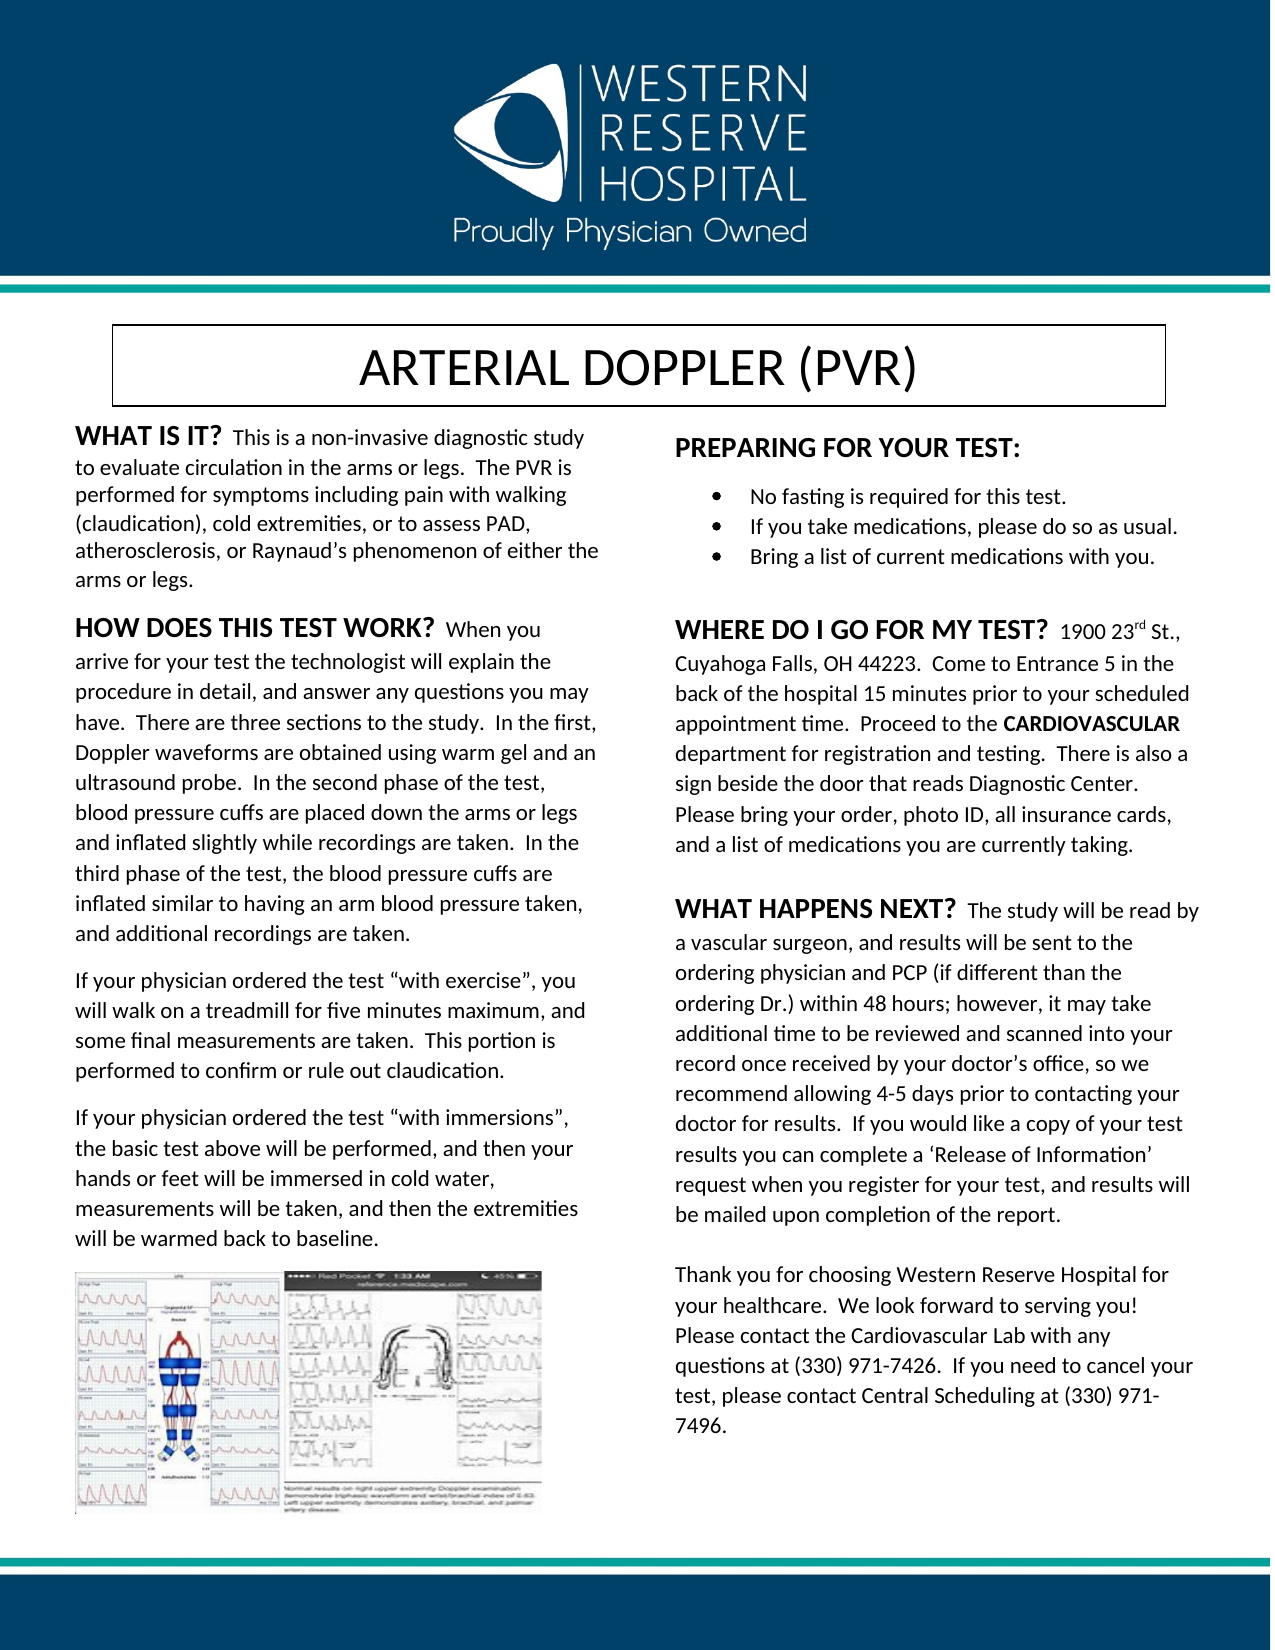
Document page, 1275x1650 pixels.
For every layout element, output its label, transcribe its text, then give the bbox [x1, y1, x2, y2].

list WHERE DO I GO FOR MY TEST? 1900 23rd St., Cuyahoga Falls, OH 44223. Come to Entrance 5 in the back of the hospital 15 minutes prior to your scheduled appointment time. Proceed to the CARDIOVASCULAR department for registration and testing. There is also a sign beside the door that reads Diagnostic Center. Please bring your order, photo ID, all insurance cards, and a list of medications you are currently taking. [675, 611, 1200, 858]
text PREPARING FOR YOUR TEST: [675, 429, 1200, 465]
text If your physician ordered the test “with immersions”, the basic test above will be performed, and then your hands or feet will be immersed in cold water, measurements will be taken, and then the extremities will be warmed back to baseline. [75, 1103, 600, 1252]
text If your physician ordered the test “with exercise”, you will walk on a treadmill for five minutes maximum, and some final measurements are taken. This portion is performed to confirm or rule out claudication. [75, 966, 600, 1084]
list Thank you for choosing Western Reserve Hospital for your healthcare. We look forward to serving you! Please contact the Cardiovascular Lab with any questions at (330) 971-7426. If you need to cancel your test, please contact Central Scheduling at (330) 971-7496. [675, 1261, 1200, 1439]
text HOW DOES THIS TEST WORK? When you arrive for your test the technologist will explain the procedure in detail, and answer any questions you may have. There are three sections to the study. In the first, Doppler waveforms are obtained using warm gel and an ultrasound probe. In the second phase of the test, blood pressure cuffs are placed down the arms or legs and inflated slightly while recordings are taken. In the third phase of the test, the blood pressure cuffs are inflated similar to having an arm blood pressure taken, and additional recordings are taken. [75, 609, 600, 947]
list WHAT HAPPENS NEXT? The study will be read by a vascular surgeon, and results will be sent to the ordering physician and PCP (if different than the ordering Dr.) within 48 hours; however, it may take additional time to be reviewed and scanned into your record once received by your doctor’s office, so we recommend allowing 4-5 days prior to contacting your doctor for results. If you would like a copy of your test results you can complete a ‘Release of Information’ request when you register for your test, and results will be mailed upon completion of the report. [675, 890, 1200, 1228]
list No fasting is required for this test. [712, 482, 1200, 510]
text WHAT IS IT? This is a non-invasive diagnostic study to evaluate circulation in the arms or legs. The PVR is performed for symptoms including pain with walking (claudication), cold extremities, or to assess PAD, atherosclerosis, or Raynaud’s phenomenon of either the arms or legs. [75, 325, 600, 593]
list If you take medications, please do so as usual. [712, 512, 1200, 540]
picture [0, 0, 1271, 1650]
list Bring a list of current medications with you. [712, 542, 1200, 570]
